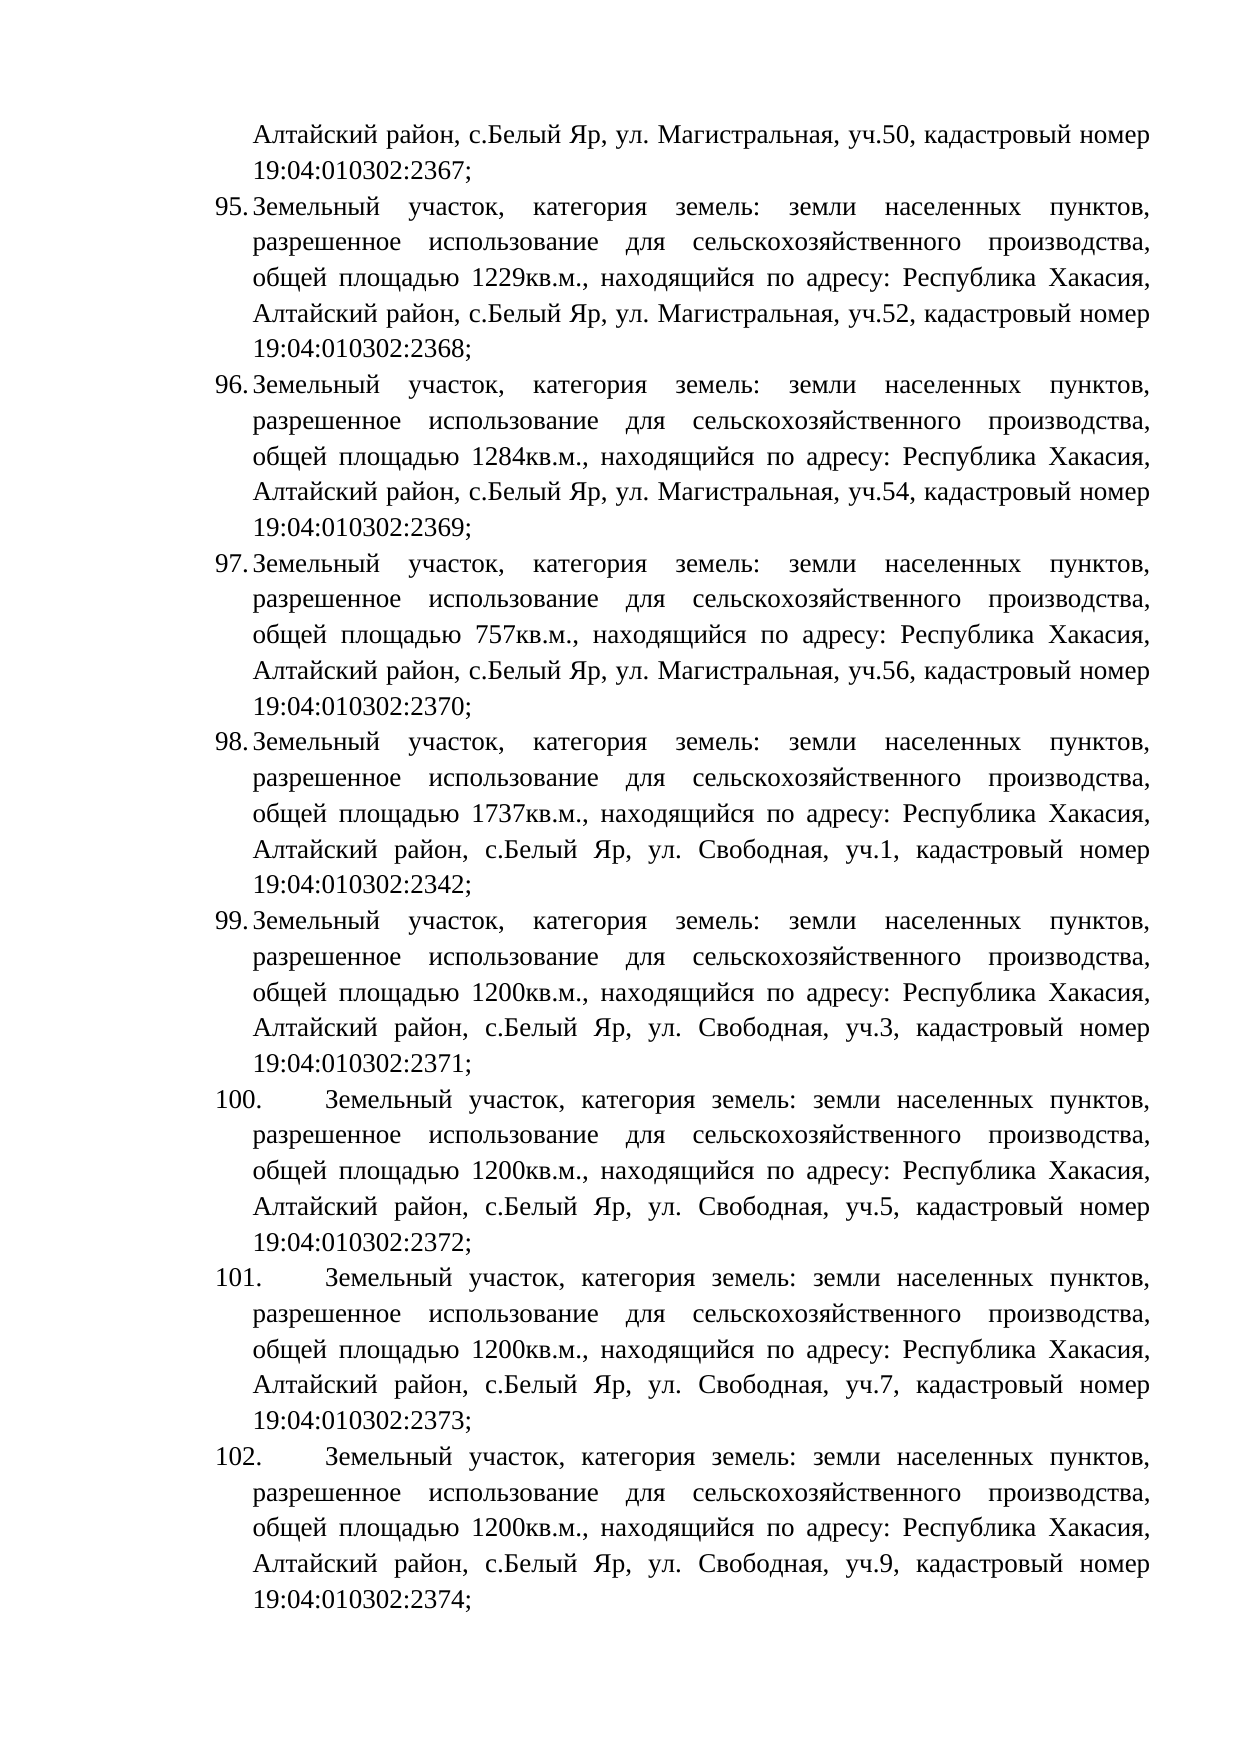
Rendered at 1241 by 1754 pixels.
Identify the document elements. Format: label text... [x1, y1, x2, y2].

list Земельный участок, категория земель: земли населенных пунктов, разрешенное использование для сельскохозяйственного производства, общей площадью 1200кв.м., находящийся по адресу: Республика Хакасия, Алтайский район, с.Белый Яр, ул. Свободная, уч.3, кадастровый номер 19:04:010302:2371; [215, 904, 1152, 1078]
list Земельный участок, категория земель: земли населенных пунктов, разрешенное использование для сельскохозяйственного производства, общей площадью 1737кв.м., находящийся по адресу: Республика Хакасия, Алтайский район, с.Белый Яр, ул. Свободная, уч.1, кадастровый номер 19:04:010302:2342; [215, 726, 1152, 899]
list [215, 118, 1152, 185]
list Земельный участок, категория земель: земли населенных пунктов, разрешенное использование для сельскохозяйственного производства, общей площадью 1284кв.м., находящийся по адресу: Республика Хакасия, Алтайский район, с.Белый Яр, ул. Магистральная, уч.54, кадастровый номер 19:04:010302:2369; [215, 368, 1152, 542]
list Земельный участок, категория земель: земли населенных пунктов, разрешенное использование для сельскохозяйственного производства, общей площадью 1200кв.м., находящийся по адресу: Республика Хакасия, Алтайский район, с.Белый Яр, ул. Свободная, уч.9, кадастровый номер 19:04:010302:2374; [215, 1440, 1152, 1614]
list Земельный участок, категория земель: земли населенных пунктов, разрешенное использование для сельскохозяйственного производства, общей площадью 1229кв.м., находящийся по адресу: Республика Хакасия, Алтайский район, с.Белый Яр, ул. Магистральная, уч.52, кадастровый номер 19:04:010302:2368; [215, 189, 1152, 364]
list Земельный участок, категория земель: земли населенных пунктов, разрешенное использование для сельскохозяйственного производства, общей площадью 1200кв.м., находящийся по адресу: Республика Хакасия, Алтайский район, с.Белый Яр, ул. Свободная, уч.5, кадастровый номер 19:04:010302:2372; [215, 1083, 1152, 1257]
list Земельный участок, категория земель: земли населенных пунктов, разрешенное использование для сельскохозяйственного производства, общей площадью 757кв.м., находящийся по адресу: Республика Хакасия, Алтайский район, с.Белый Яр, ул. Магистральная, уч.56, кадастровый номер 19:04:010302:2370; [215, 547, 1152, 721]
list Земельный участок, категория земель: земли населенных пунктов, разрешенное использование для сельскохозяйственного производства, общей площадью 1200кв.м., находящийся по адресу: Республика Хакасия, Алтайский район, с.Белый Яр, ул. Свободная, уч.7, кадастровый номер 19:04:010302:2373; [215, 1261, 1152, 1436]
